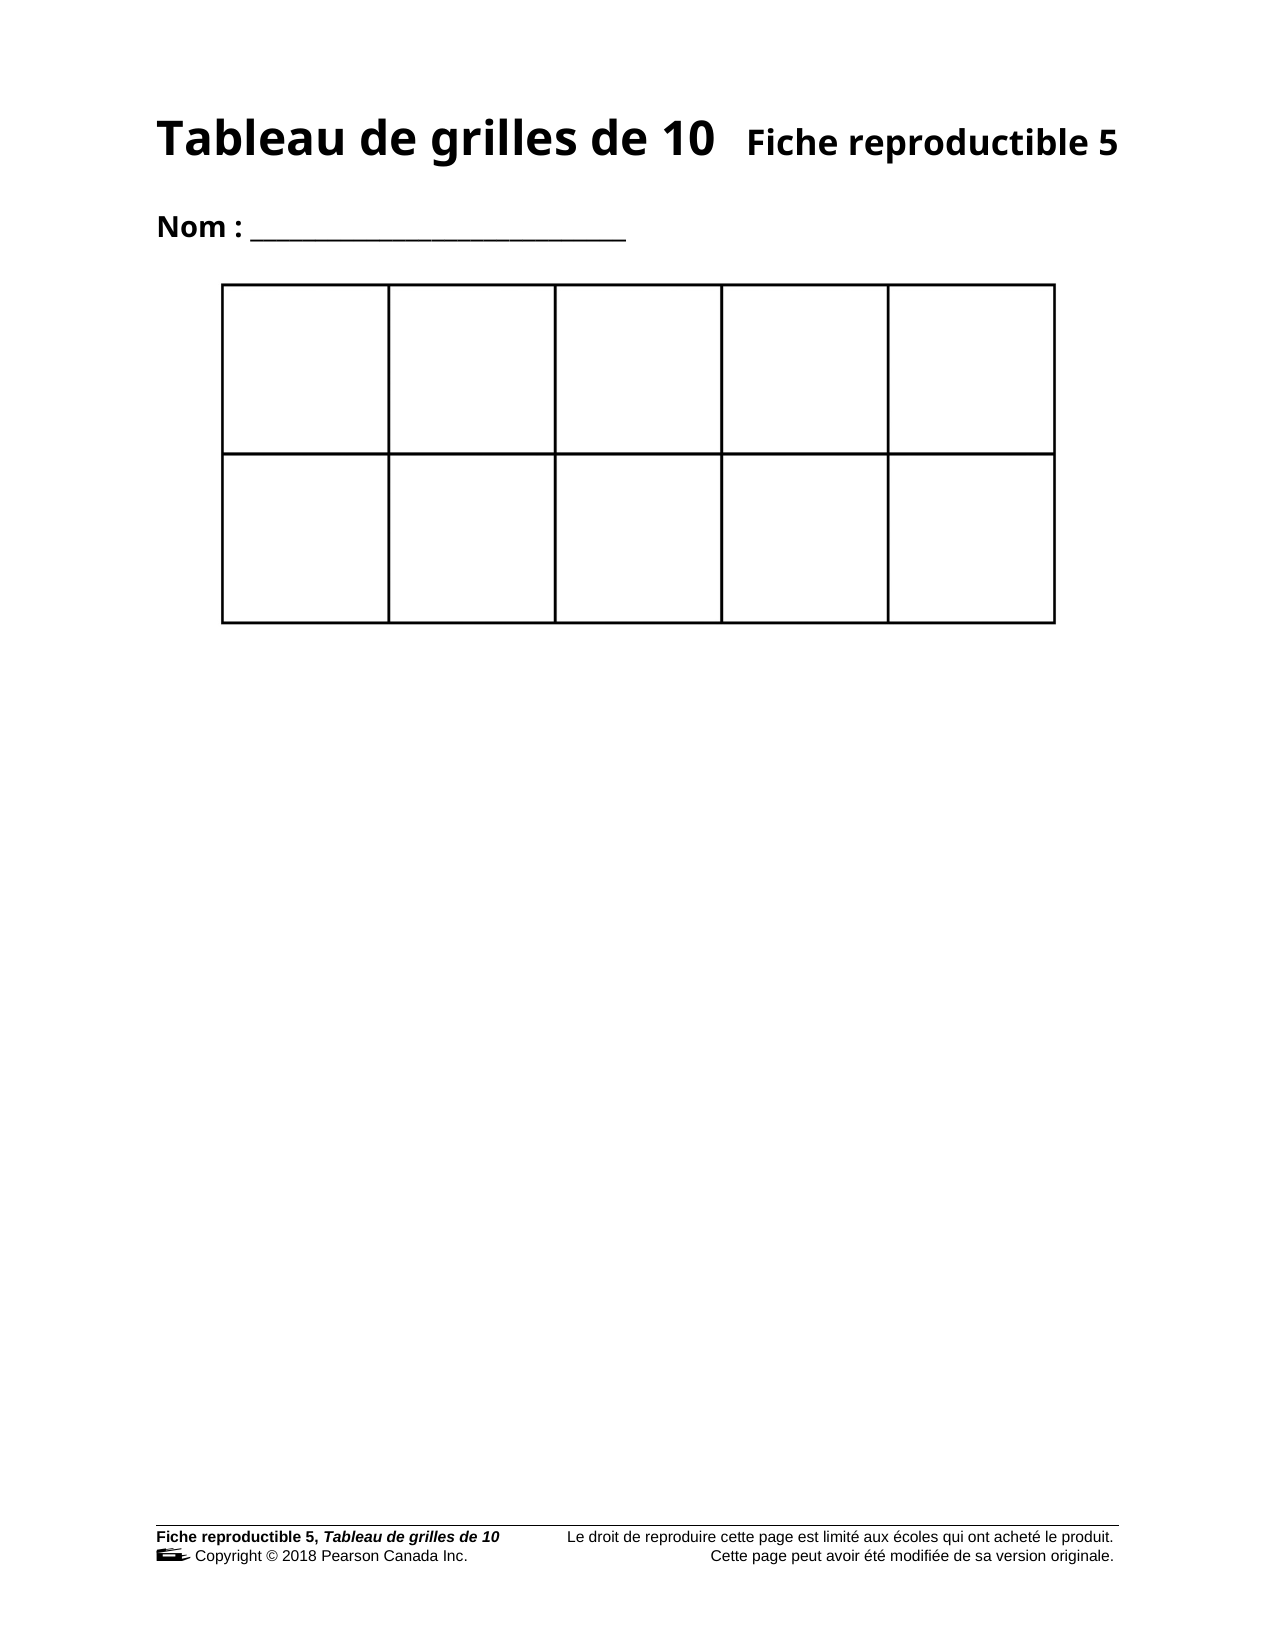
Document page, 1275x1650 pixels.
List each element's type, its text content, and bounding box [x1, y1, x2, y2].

picture [156, 1548, 191, 1561]
picture [217, 280, 1058, 628]
text Nom : _____________________________ [156, 207, 1119, 246]
text Tableau de grilles de 10 Fiche reproductible 5 [156, 104, 1119, 169]
